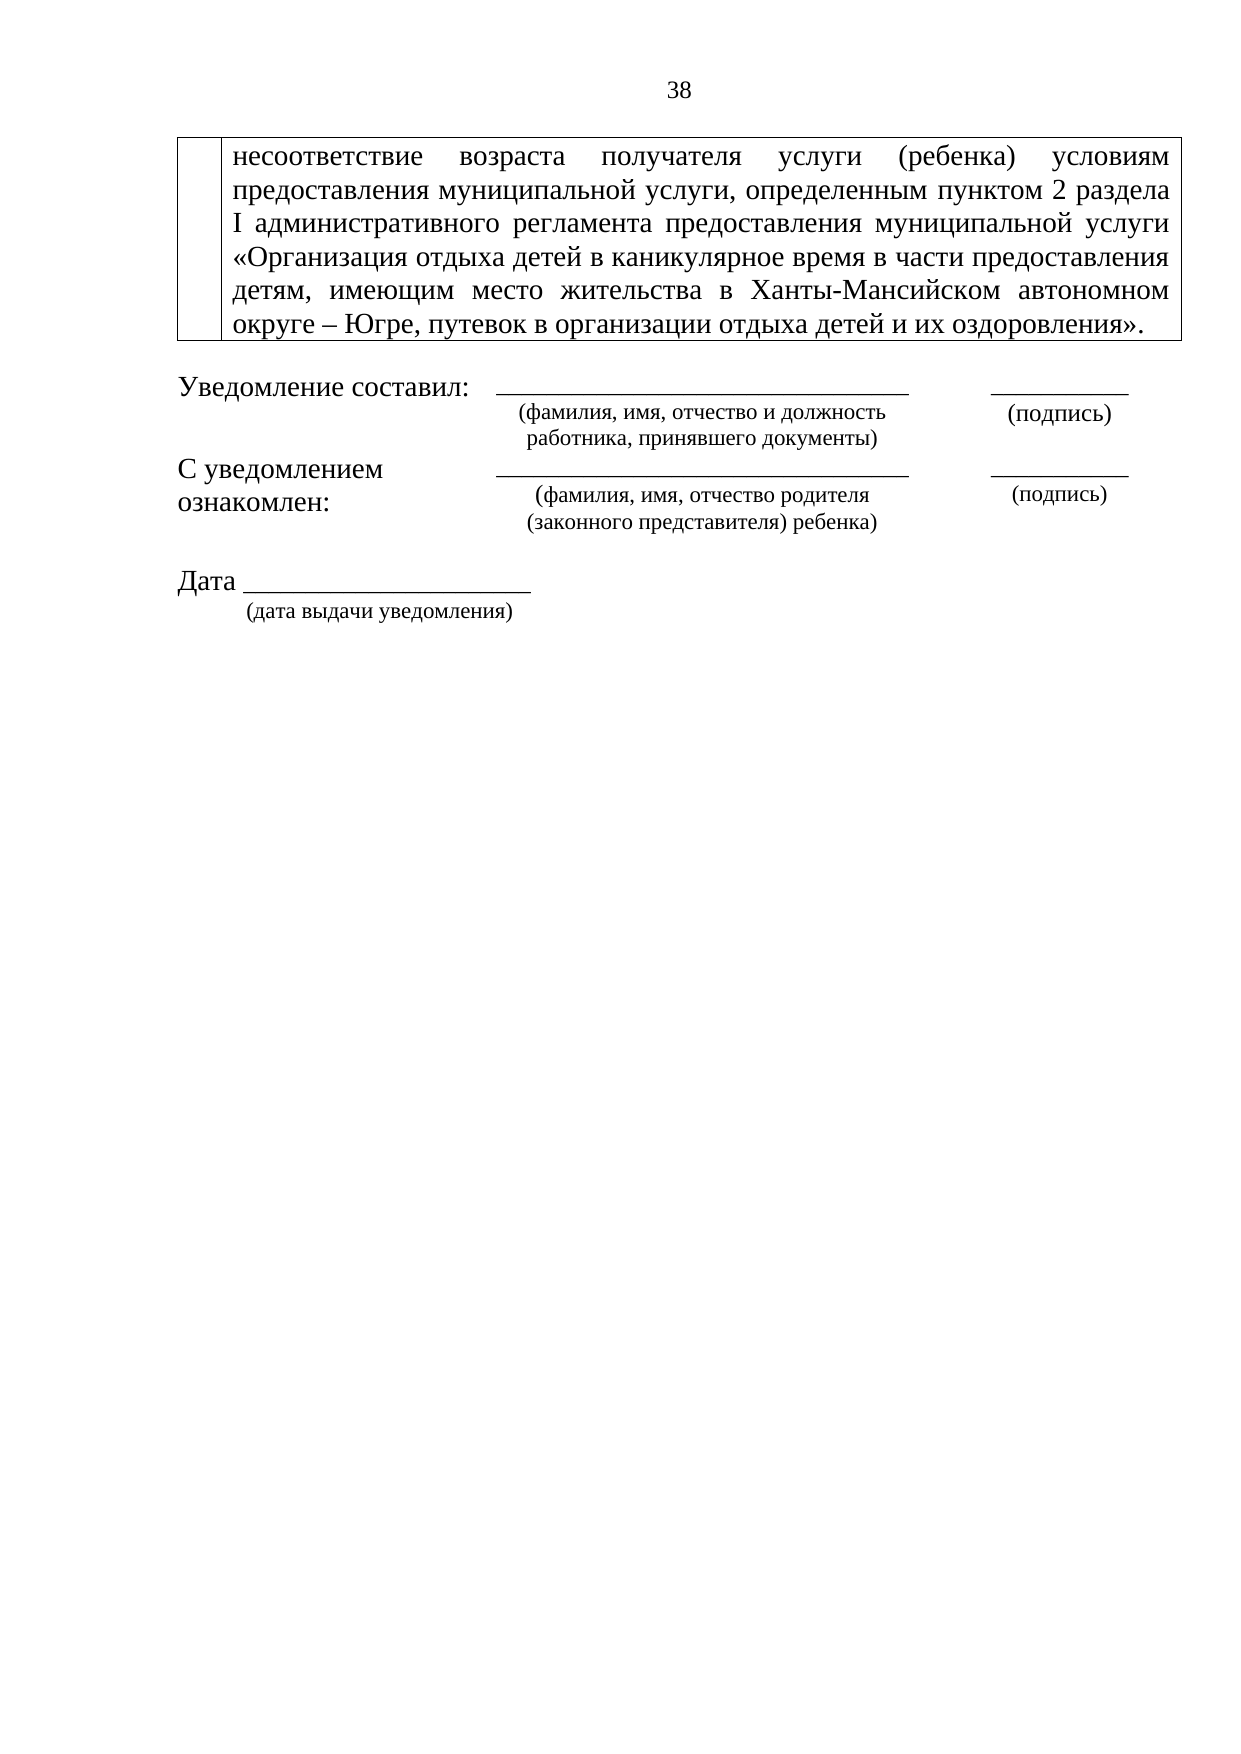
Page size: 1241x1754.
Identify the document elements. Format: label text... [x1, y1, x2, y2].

table_cell С уведомлением ознакомлен: [177, 451, 483, 535]
table_cell несоответствие возраста получателя услуги (ребенка) условиям предоставления муниципальной услуги, определенным пунктом 2 раздела I административного регламента предоставления муниципальной услуги «Организация отдыха детей в каникулярное время в части предоставления детям, имеющим место жительства в Ханты-Мансийском автономном округе – Югре, путевок в организации отдыха детей и их оздоровления». [222, 138, 1181, 339]
table_header Уведомление составил: [177, 369, 483, 451]
table_cell ___________ (подпись) [921, 451, 1198, 535]
table_header _________________________________ (фамилия, имя, отчество и должность работника, принявшего документы) [484, 369, 921, 451]
text Дата _______________________ [177, 563, 1181, 597]
table_header ___________ (подпись) [921, 369, 1198, 451]
table_cell _________________________________ (фамилия, имя, отчество родителя (законного представителя) ребенка) [484, 451, 921, 535]
table_cell [178, 138, 221, 339]
text (дата выдачи уведомления) [177, 597, 1181, 623]
